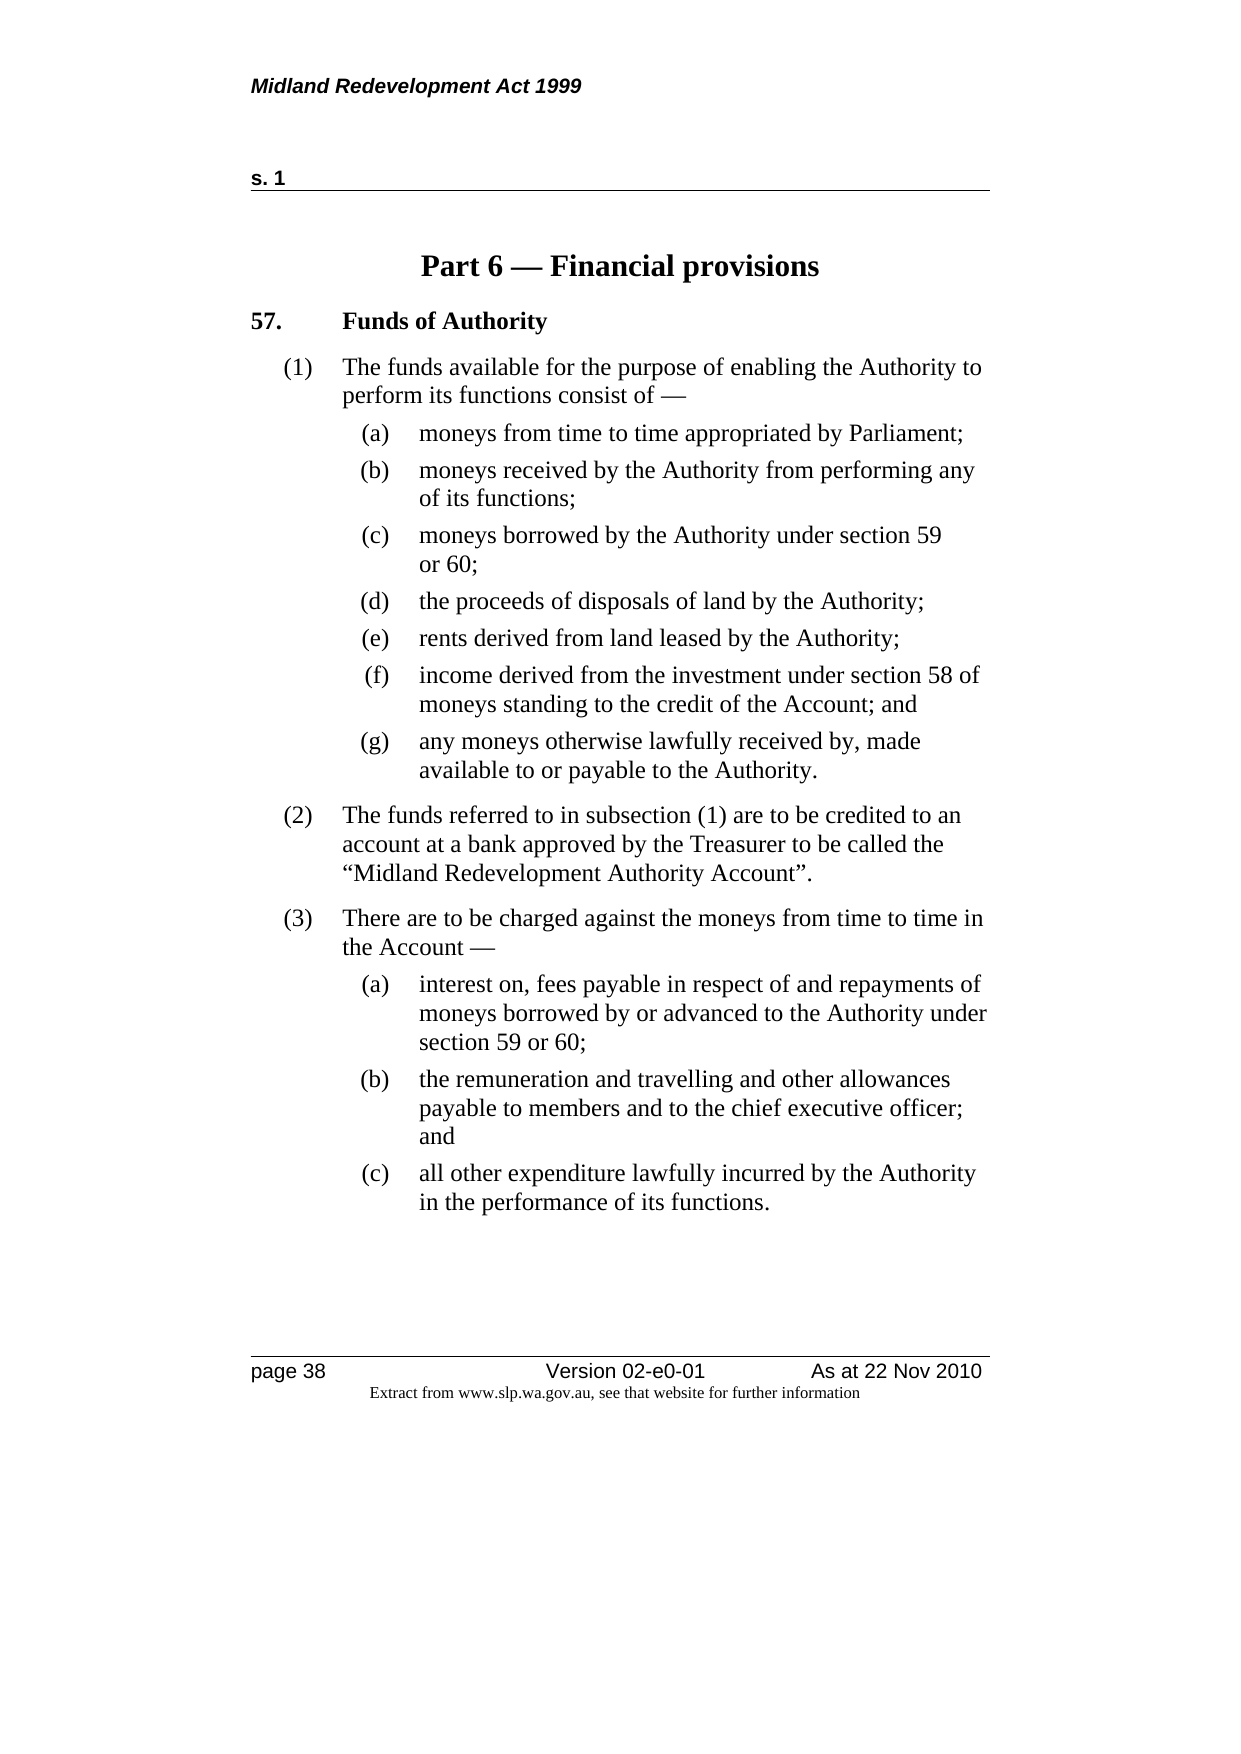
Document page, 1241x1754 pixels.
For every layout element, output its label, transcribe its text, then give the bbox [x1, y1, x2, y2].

text (b) moneys received by the Authority from performing any of its functions; [251, 455, 990, 512]
text (c) all other expenditure lawfully incurred by the Authority in the performance of its functions. [251, 1158, 990, 1216]
text (g) any moneys otherwise lawfully received by, made available to or payable to the Authority. [251, 726, 990, 784]
text (a) interest on, fees payable in respect of and repayments of moneys borrowed by or advanced to the Authority under section 59 or 60; [251, 969, 990, 1056]
text (2) The funds referred to in subsection (1) are to be credited to an account at a bank approved by the Treasurer to be called the “Midland Redevelopment Authority Account”. [251, 801, 990, 887]
text (a) moneys from time to time appropriated by Parliament; [251, 418, 990, 446]
text (b) the remuneration and travelling and other allowances payable to members and to the chief executive officer; and [251, 1064, 990, 1150]
text (e) rents derived from land leased by the Authority; [251, 623, 990, 652]
text (d) the proceeds of disposals of land by the Authority; [251, 586, 990, 615]
text (1) The funds available for the purpose of enabling the Authority to perform its functions consist of — [251, 352, 990, 409]
subtitle Part 6 — Financial provisions [251, 247, 990, 283]
text (c) moneys borrowed by the Authority under section 59 or 60; [251, 521, 990, 578]
text (3) There are to be charged against the moneys from time to time in the Account — [251, 903, 990, 961]
subtitle 57. Funds of Authority [251, 306, 990, 335]
text (f) income derived from the investment under section 58 of moneys standing to the credit of the Account; and [251, 661, 990, 718]
